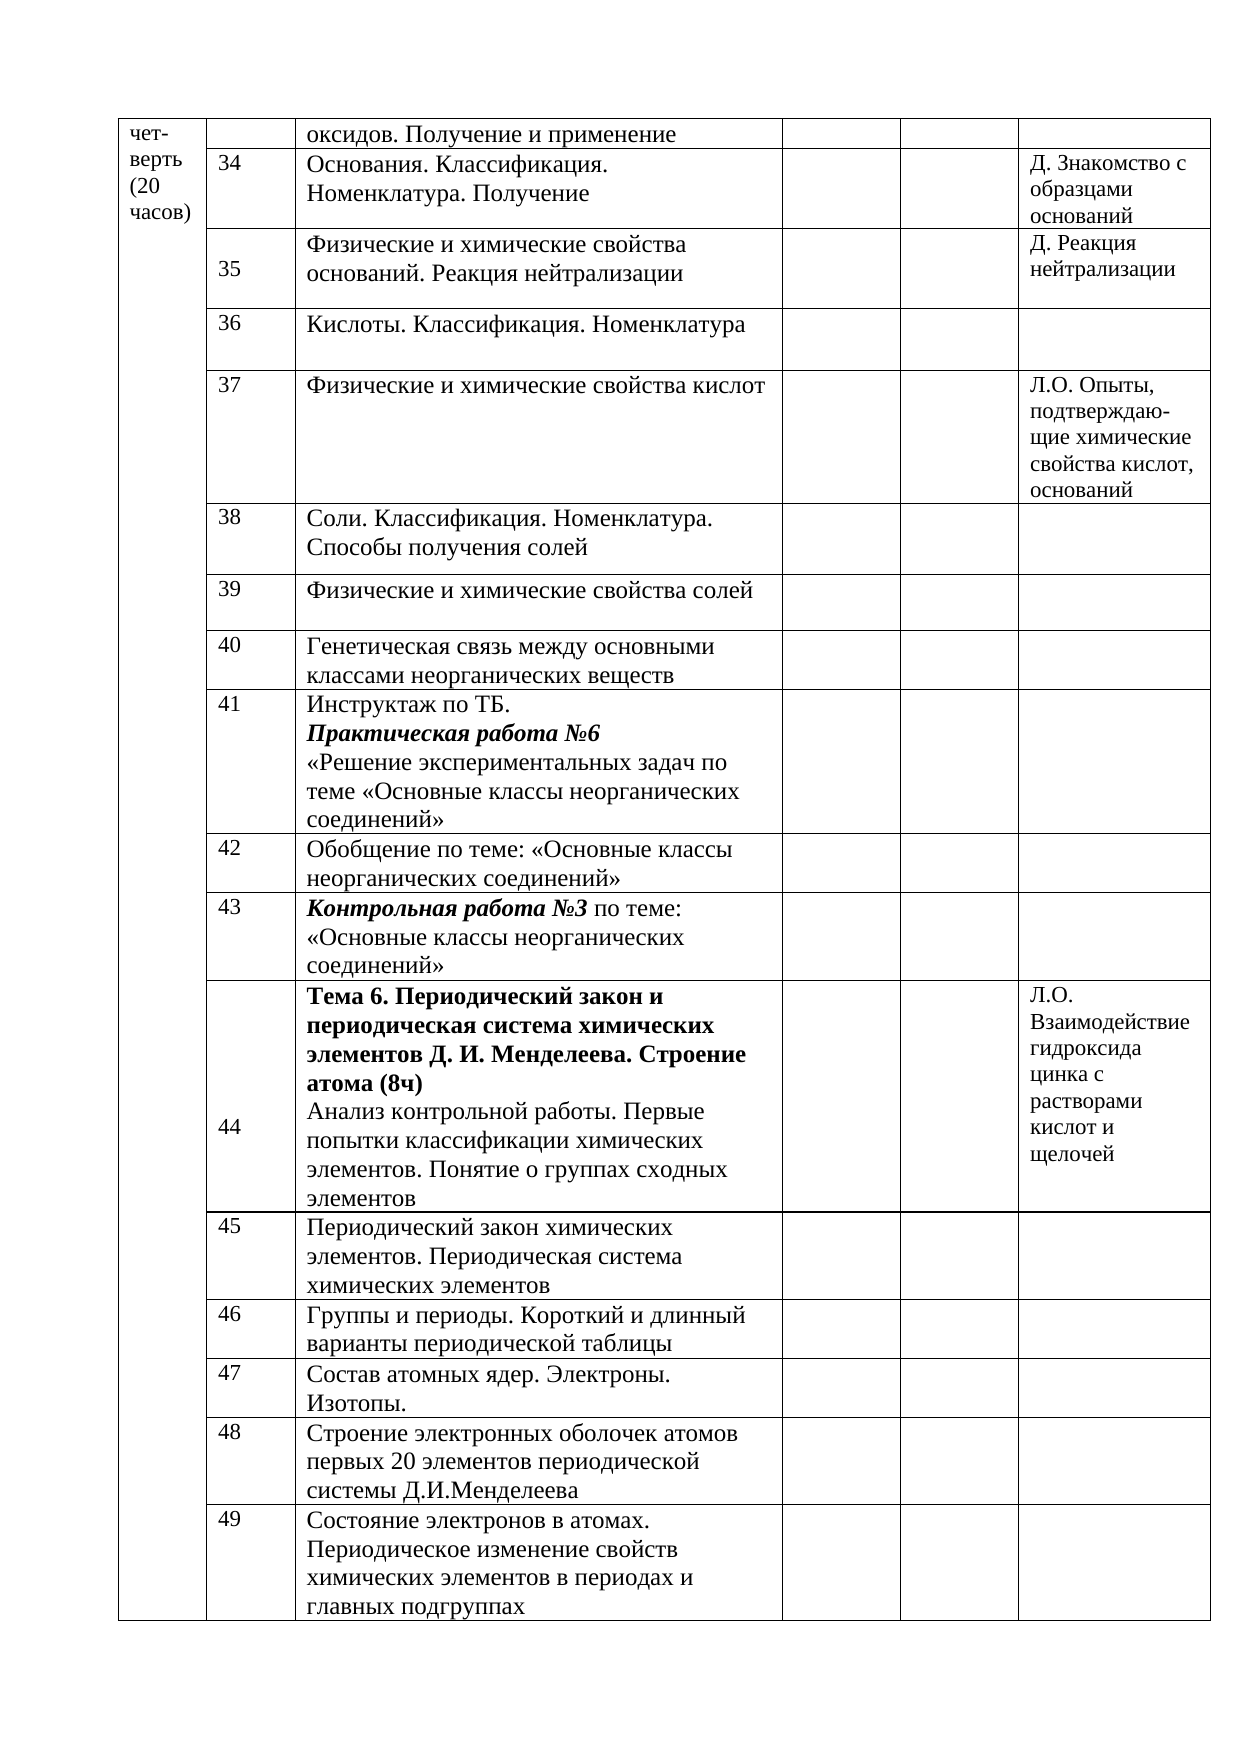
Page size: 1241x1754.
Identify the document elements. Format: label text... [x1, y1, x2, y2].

table_cell 42 [207, 834, 295, 892]
table_cell [901, 631, 1018, 688]
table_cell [119, 119, 206, 1620]
table_cell [901, 309, 1018, 369]
table_cell [1019, 504, 1210, 574]
table_cell 41 [207, 690, 295, 833]
table_cell [783, 1418, 900, 1504]
table_cell [783, 371, 900, 502]
table_cell [783, 1359, 900, 1417]
table_cell [901, 1300, 1018, 1358]
table_cell 45 [207, 1213, 295, 1299]
table_cell [901, 981, 1018, 1211]
table_cell 36 [207, 309, 295, 369]
table_cell 38 [207, 504, 295, 574]
table_cell [901, 1505, 1018, 1620]
table_cell Соли. Классификация. Номенклатура. Способы получения солей [296, 504, 782, 574]
table_cell [1019, 119, 1210, 148]
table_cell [296, 119, 782, 148]
table_cell [783, 631, 900, 688]
table_cell 33 [207, 119, 295, 148]
table_cell Основания. Классификация. Номенклатура. Получение [296, 149, 782, 228]
table_cell Д. Реакция нейтрализации [1019, 229, 1210, 308]
table_cell [783, 1505, 900, 1620]
table_cell [1019, 631, 1210, 688]
table_cell [783, 834, 900, 892]
table_cell 39 [207, 575, 295, 630]
table_cell [901, 371, 1018, 502]
table_cell 43 [207, 893, 295, 980]
table_cell [783, 229, 900, 308]
table_cell Физические и химические свойства оснований. Реакция нейтрализации [296, 229, 782, 308]
table_cell [901, 575, 1018, 630]
table_cell [901, 834, 1018, 892]
table_cell Л.О. Опыты, подтверждаю- щие химические свойства кислот, оснований [1019, 371, 1210, 502]
table_cell Генетическая связь между основными классами неорганических веществ [296, 631, 782, 688]
table_cell Физические и химические свойства солей [296, 575, 782, 630]
table_cell [901, 229, 1018, 308]
table_cell [901, 893, 1018, 980]
table_cell 35 [207, 229, 295, 308]
table_cell [783, 1300, 900, 1358]
table_cell Л.О. Взаимодействие гидроксида цинка с растворами кислот и щелочей [1019, 981, 1210, 1211]
table_cell Группы и периоды. Короткий и длинный варианты периодической таблицы [296, 1300, 782, 1358]
table_cell Периодический закон химических элементов. Периодическая система химических элементов [296, 1213, 782, 1299]
table_cell Обобщение по теме: «Основные классы неорганических соединений» [296, 834, 782, 892]
table_cell [783, 893, 900, 980]
table_cell [901, 1213, 1018, 1299]
table_cell [783, 1213, 900, 1299]
table_cell [783, 981, 900, 1211]
table_cell [1019, 309, 1210, 369]
table_cell [1019, 1300, 1210, 1358]
table_cell 44 [207, 981, 295, 1211]
table_cell [783, 149, 900, 228]
table_cell Кислоты. Классификация. Номенклатура [296, 309, 782, 369]
table_cell 37 [207, 371, 295, 502]
table_cell Строение электронных оболочек атомов первых 20 элементов периодической системы Д.И.Менделеева [296, 1418, 782, 1504]
table_cell Состав атомных ядер. Электроны. Изотопы. [296, 1359, 782, 1417]
table_cell [1019, 834, 1210, 892]
table_cell [901, 1359, 1018, 1417]
table_cell [1019, 1359, 1210, 1417]
table_cell Д. Знакомство с образцами оснований [1019, 149, 1210, 228]
table_cell [783, 575, 900, 630]
table_cell Физические и химические свойства кислот [296, 371, 782, 502]
table_cell 49 [207, 1505, 295, 1620]
table_cell 40 [207, 631, 295, 688]
table_cell [783, 504, 900, 574]
table_cell [901, 1418, 1018, 1504]
table_cell [783, 690, 900, 833]
table_cell [1019, 575, 1210, 630]
table_cell Контрольная работа №3 по теме: «Основные классы неорганических соединений» [296, 893, 782, 980]
table_cell 34 [207, 149, 295, 228]
table_cell [1019, 690, 1210, 833]
table_cell [1019, 893, 1210, 980]
table_cell [901, 119, 1018, 148]
table_cell [901, 504, 1018, 574]
table_cell [901, 149, 1018, 228]
table_cell Состояние электронов в атомах. Периодическое изменение свойств химических элементов в периодах и главных подгруппах [296, 1505, 782, 1620]
table_cell [783, 309, 900, 369]
table_cell 48 [207, 1418, 295, 1504]
table_cell Тема 6. Периодический закон и периодическая система химических элементов Д. И. Менделеева. Строение атома (8ч) Анализ контрольной работы. Первые попытки классификации химических элементов. Понятие о группах сходных элементов [296, 981, 782, 1211]
table_cell 46 [207, 1300, 295, 1358]
table_cell 47 [207, 1359, 295, 1417]
table_cell Инструктаж по ТБ. Практическая работа №6 «Решение экспериментальных задач по теме «Основные классы неорганических соединений» [296, 690, 782, 833]
table_cell [1019, 1418, 1210, 1504]
table_cell [1019, 1213, 1210, 1299]
table_cell [1019, 1505, 1210, 1620]
table_cell [901, 690, 1018, 833]
table_cell [783, 119, 900, 148]
